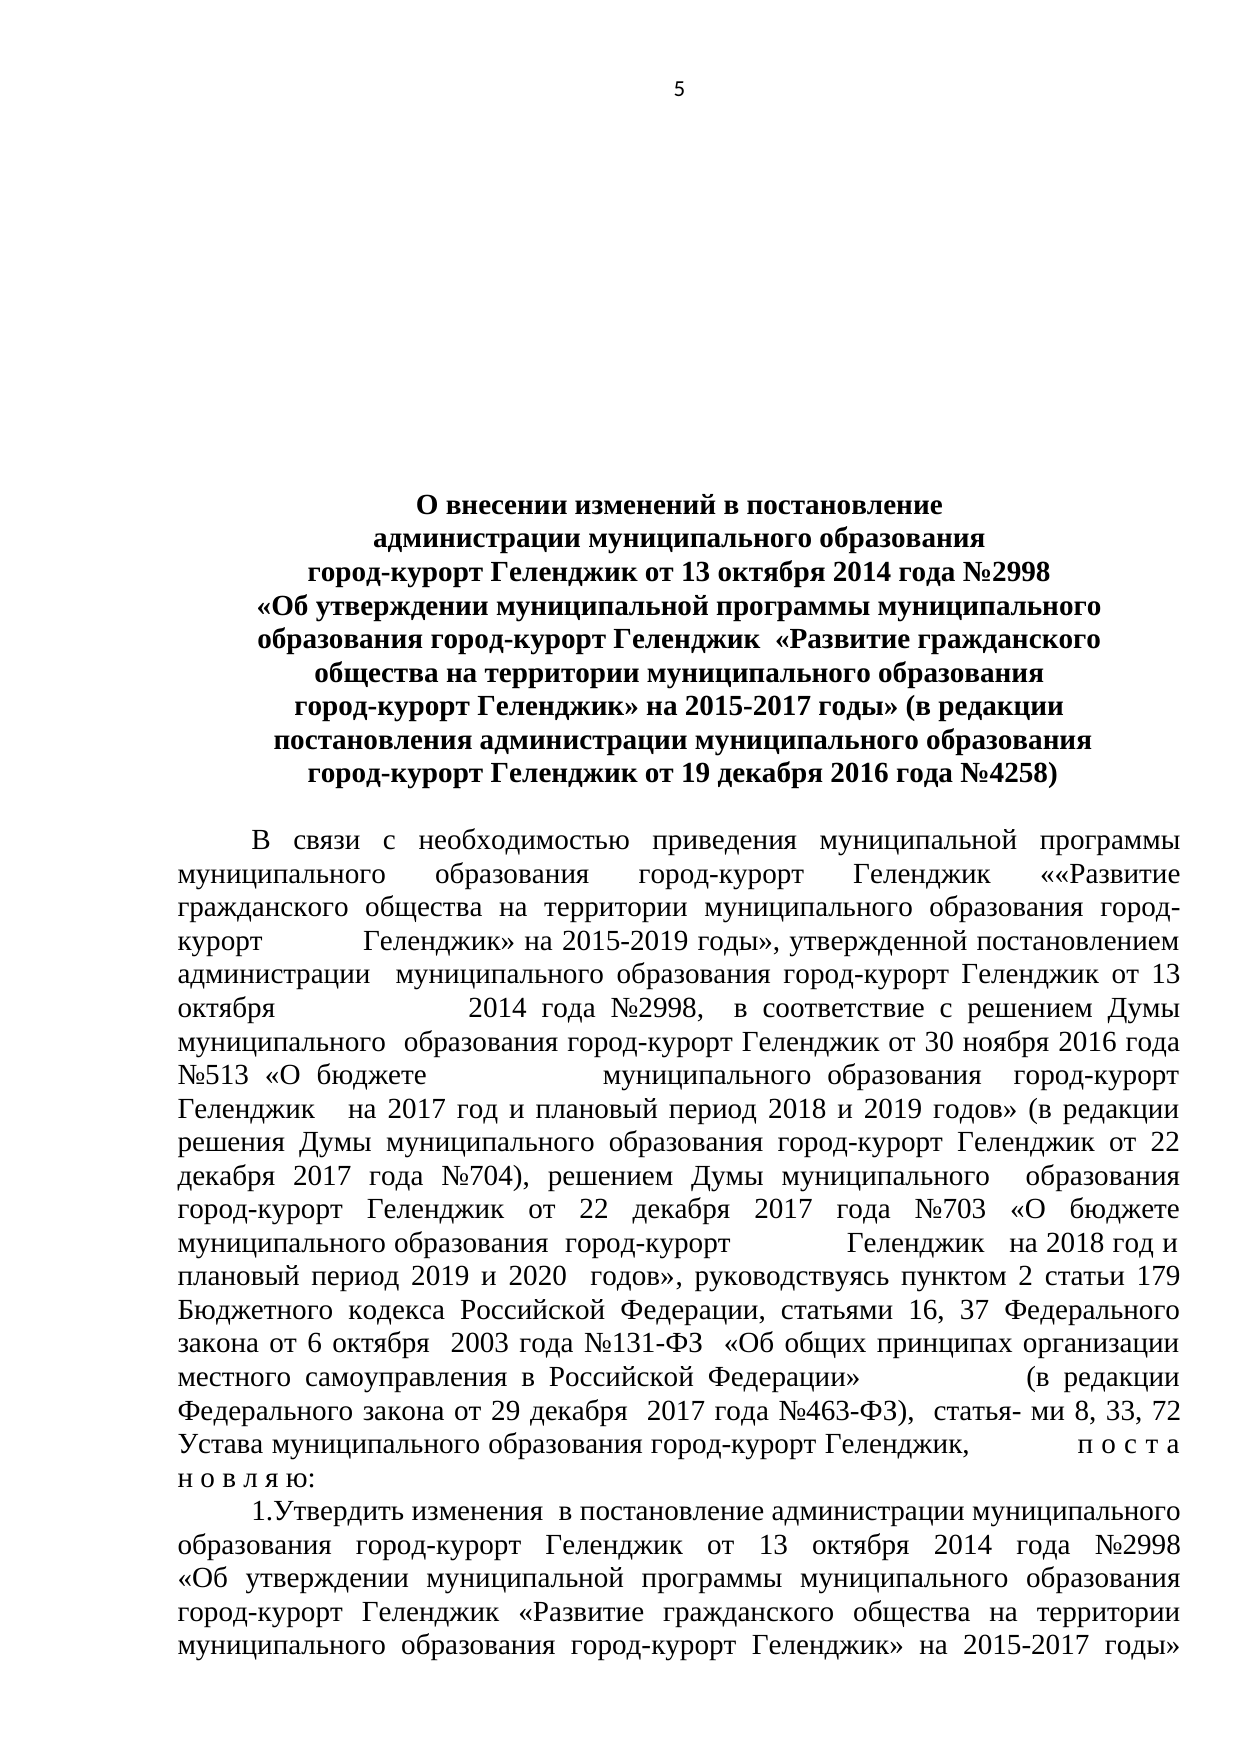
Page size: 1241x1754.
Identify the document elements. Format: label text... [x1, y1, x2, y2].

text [177, 1493, 1181, 1661]
text город-курорт Геленджик» на 2015-2017 годы» (в редакции [177, 688, 1181, 722]
text «Об утверждении муниципальной программы муниципального [177, 588, 1181, 621]
text город-курорт Геленджик от 19 декабря 2016 года №4258) [177, 755, 1181, 789]
text образования город-курорт Геленджик «Развитие гражданского [177, 621, 1181, 655]
text общества на территории муниципального образования [177, 655, 1181, 688]
text постановления администрации муниципального образования [177, 722, 1181, 755]
text город-курорт Геленджик от 13 октября 2014 года №2998 [177, 554, 1181, 588]
text В связи с необходимостью приведения муниципальной программы муниципального образования город-курорт Геленджик ««Развитие гражданского общества на территории муниципального образования город-курорт Геленджик» на 2015-2019 годы», утвержденной постановлением администрации муниципального образования город-курорт Геленджик от 13 октября 2014 года №2998, в соответствие с решением Думы муниципального образования город-курорт Геленджик от 30 ноября 2016 года №513 «О бюджете муниципального образования город-курорт Геленджик на 2017 год и плановый период 2018 и 2019 годов» (в редакции решения Думы муниципального образования город-курорт Геленджик от 22 декабря 2017 года №704), решением Думы муниципального образования город-курорт Геленджик от 22 декабря 2017 года №703 «О бюджете муниципального образования город-курорт Геленджик на 2018 год и плановый период 2019 и 2020 годов», руководствуясь пунктом 2 статьи 179 Бюджетного кодекса Российской Федерации, статьями 16, 37 Федерального закона от 6 октября 2003 года №131-ФЗ «Об общих принципах организации местного самоуправления в Российской Федерации» (в редакции Федерального закона от 29 декабря 2017 года №463-ФЗ), статья- ми 8, 33, 72 Устава муниципального образования город-курорт Геленджик, п о с т а н о в л я ю: [177, 822, 1181, 1493]
text администрации муниципального образования [177, 521, 1181, 554]
text О внесении изменений в постановление [177, 487, 1181, 521]
